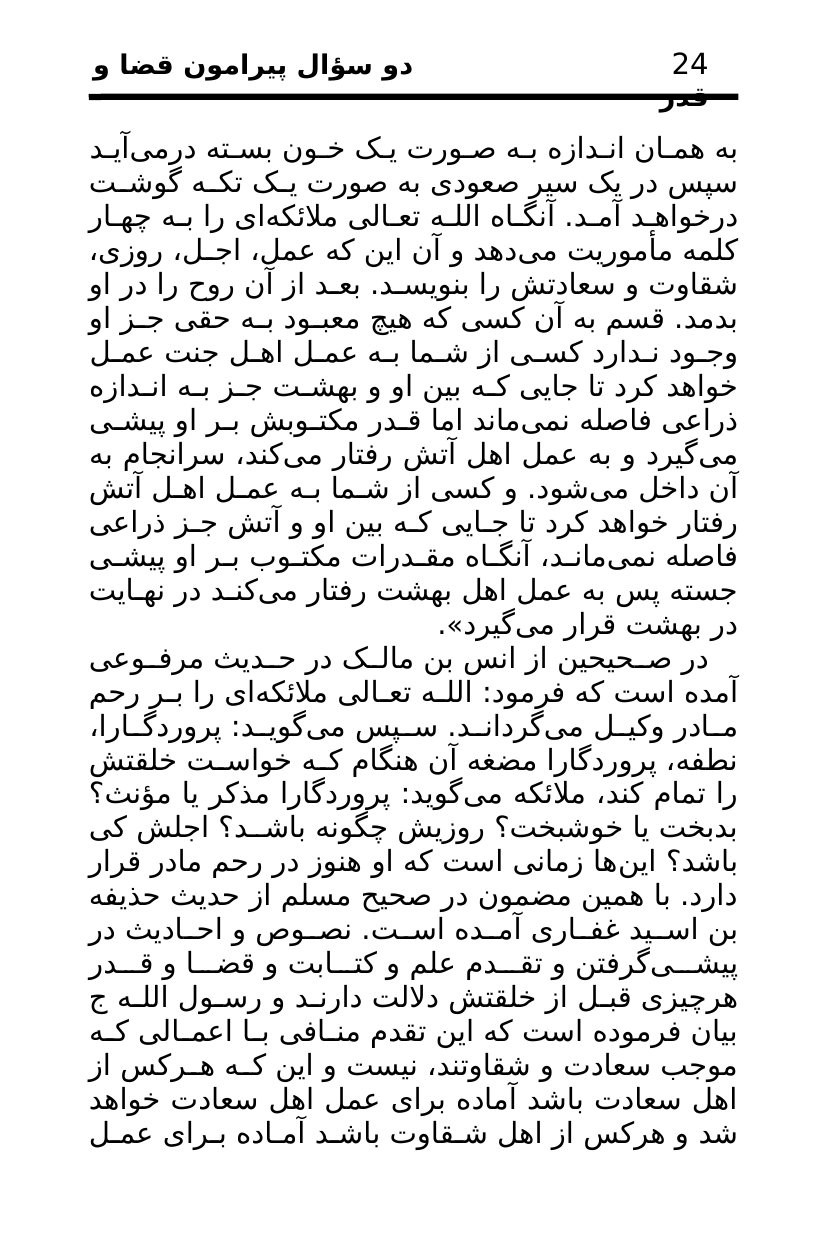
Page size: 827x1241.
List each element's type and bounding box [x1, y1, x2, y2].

text [89, 641, 738, 1150]
text [89, 132, 738, 641]
